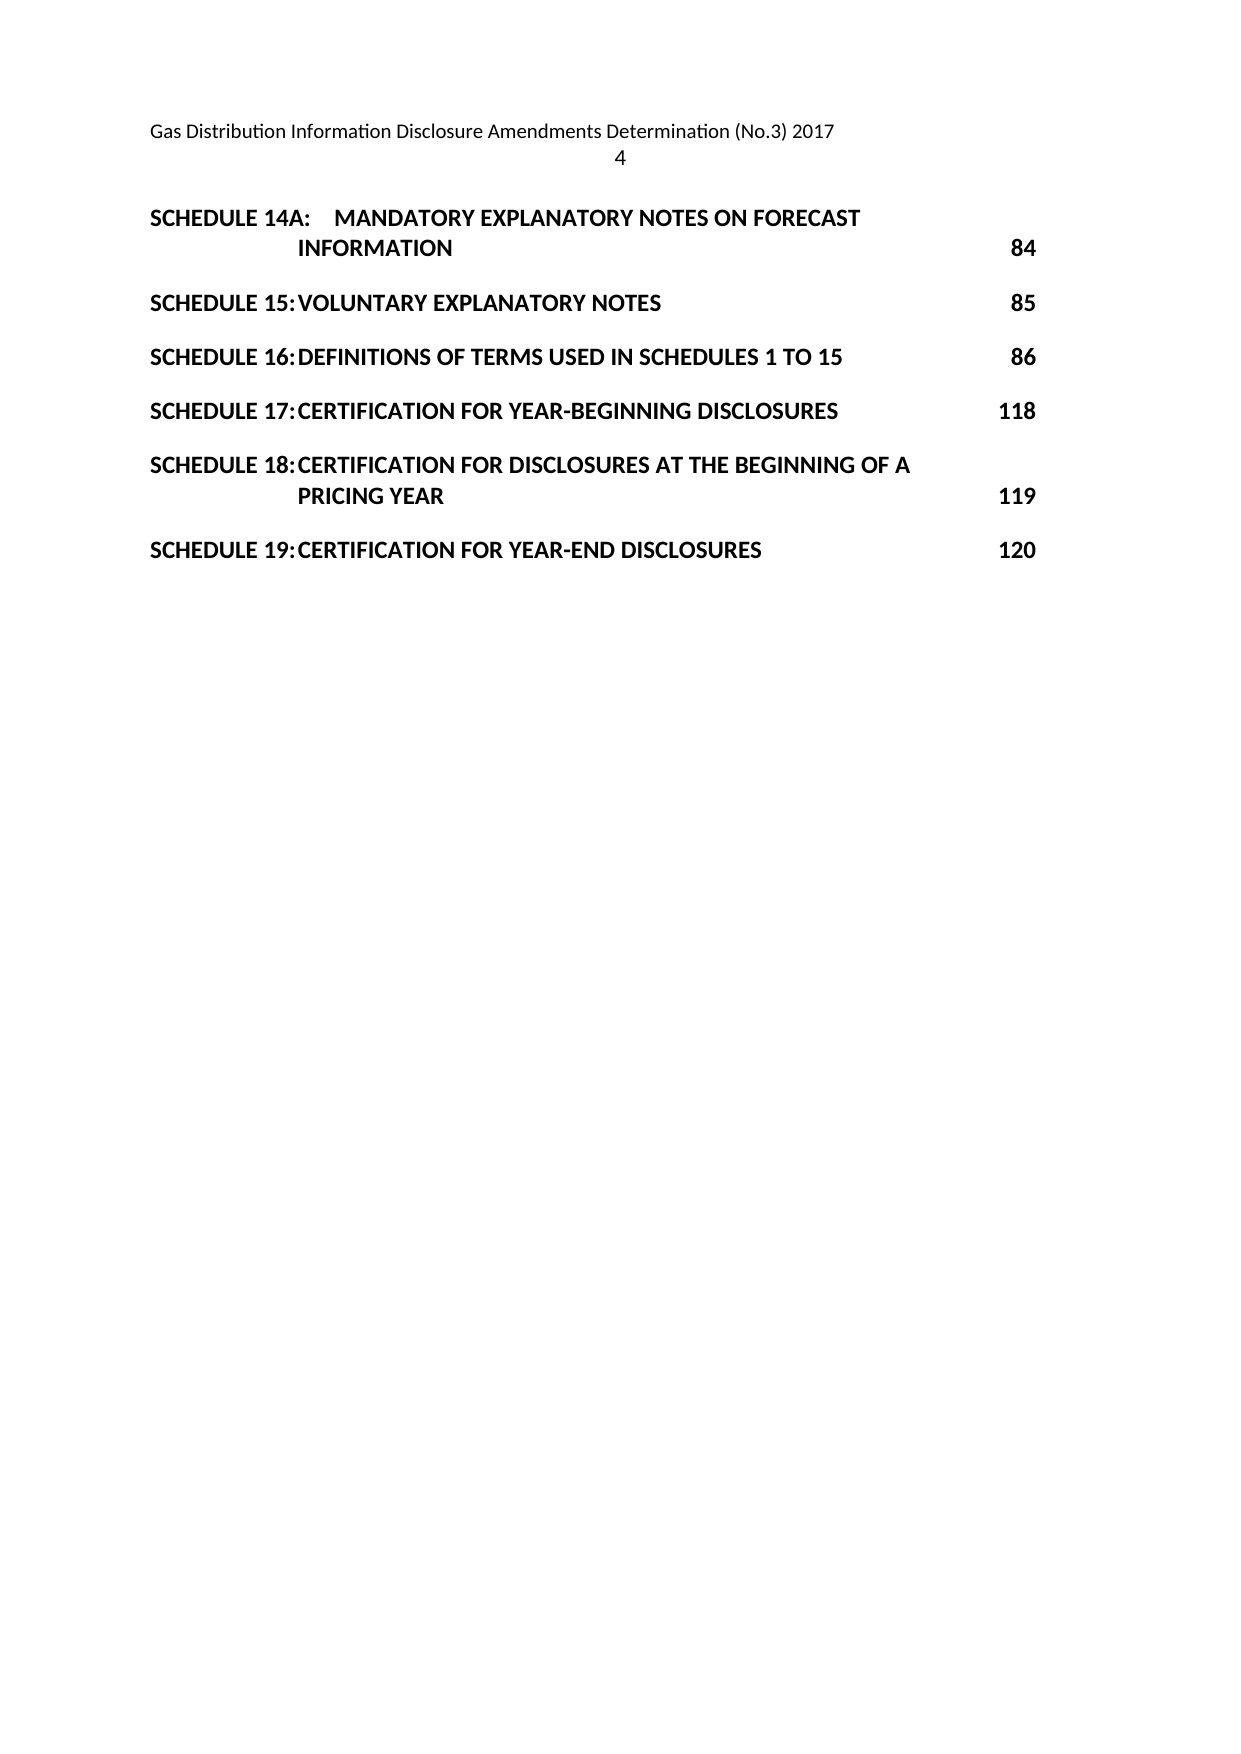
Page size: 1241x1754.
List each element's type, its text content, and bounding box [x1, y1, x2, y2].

text Schedule 14a: Mandatory Explanatory Notes on Forecast Information 84 [150, 202, 977, 263]
text Schedule 19: Certification for Year-end Disclosures 120 [150, 534, 977, 564]
text Schedule 16: Definitions of Terms used in Schedules 1 to 15 86 [150, 341, 977, 371]
text Schedule 17: Certification for Year-beginning Disclosures 118 [150, 395, 977, 426]
text Schedule 18: Certification for Disclosures at the Beginning of a Pricing Year 119 [150, 449, 977, 510]
text Schedule 15: Voluntary Explanatory Notes 85 [150, 287, 977, 317]
